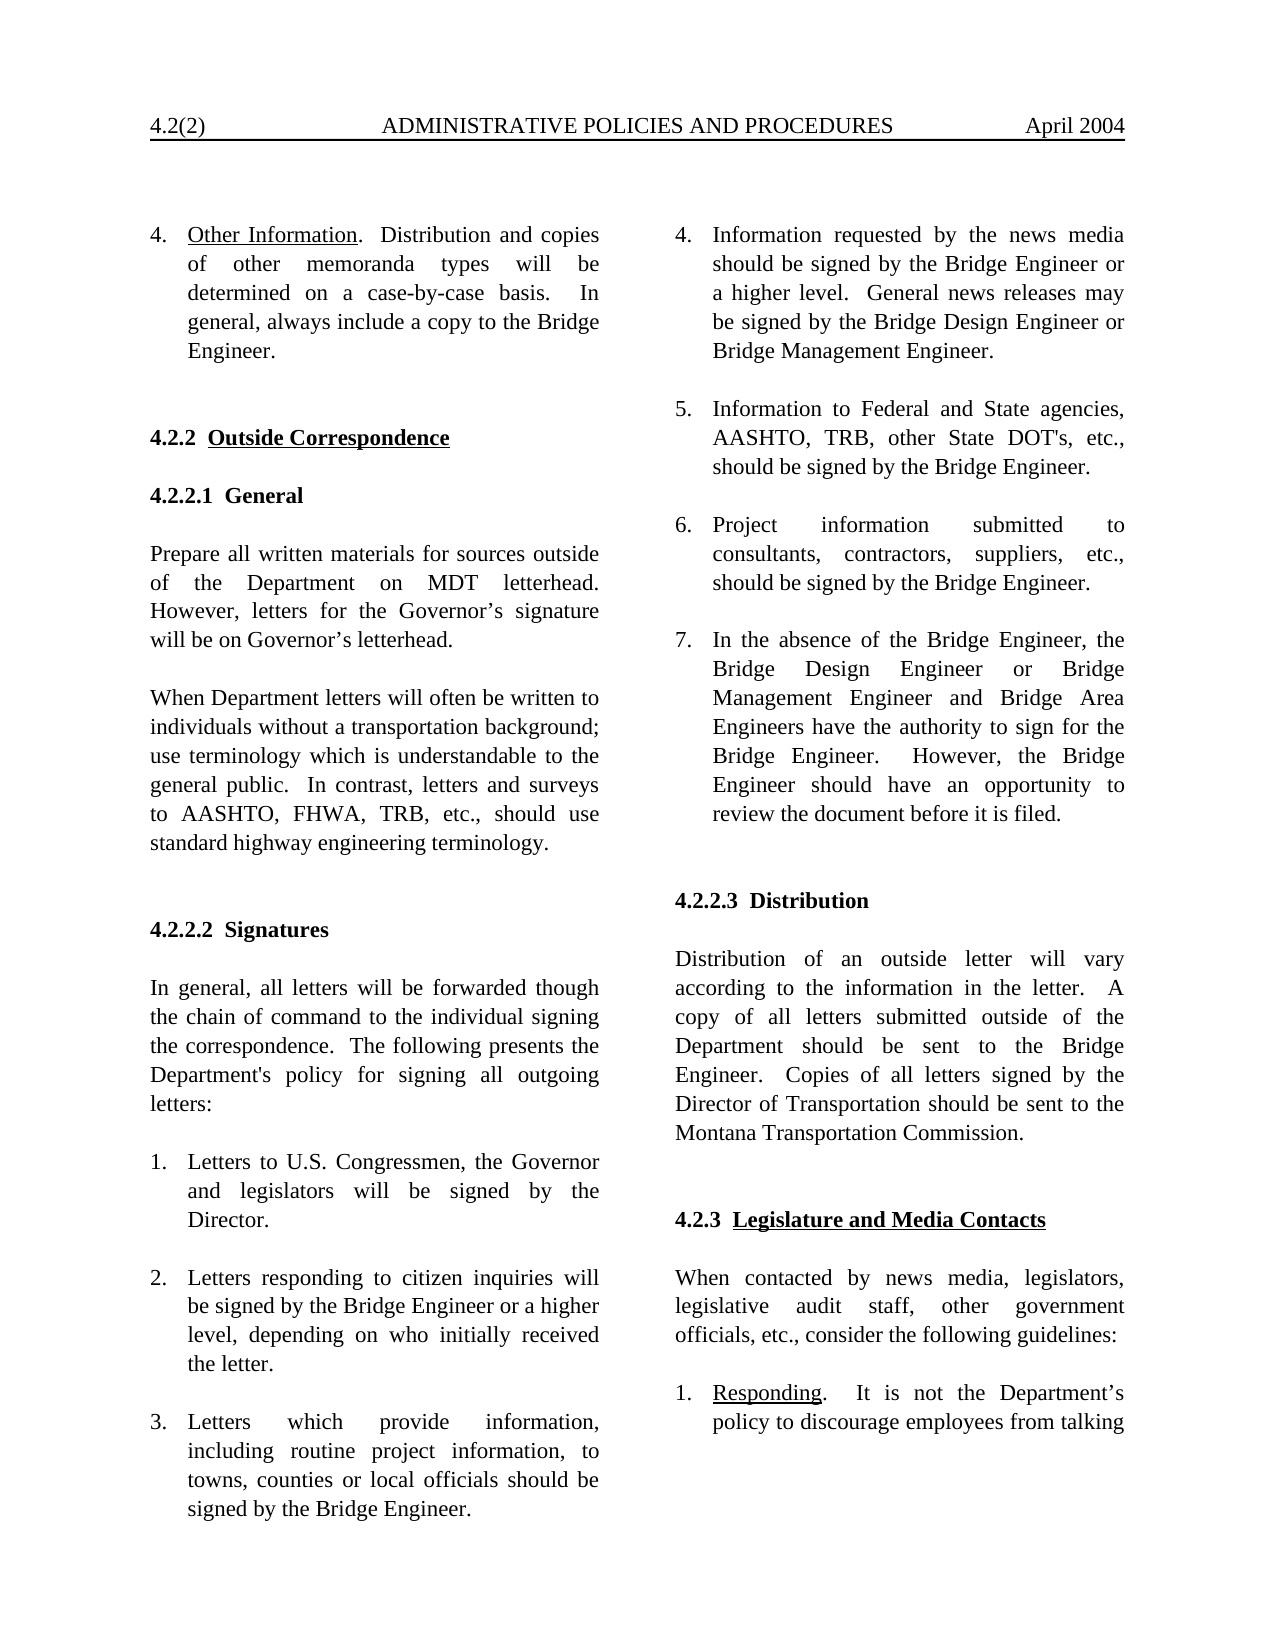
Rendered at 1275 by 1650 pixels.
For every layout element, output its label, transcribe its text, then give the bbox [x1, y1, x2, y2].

text In general, all letters will be forwarded though the chain of command to the individual signing the correspondence. The following presents the Department's policy for signing all outgoing letters: [150, 974, 600, 1116]
text Distribution of an outside letter will vary according to the information in the letter. A copy of all letters submitted outside of the Department should be sent to the Bridge Engineer. Copies of all letters signed by the Director of Transportation should be sent to the Montana Transportation Commission. [675, 945, 1125, 1145]
list Other Information. Distribution and copies of other memoranda types will be determined on a case-by-case basis. In general, always include a copy to the Bridge Engineer. [150, 221, 600, 363]
text Prepare all written materials for sources outside of the Department on MDT letterhead. However, letters for the Governor’s signature will be on Governor’s letterhead. [150, 540, 600, 653]
text 4.2.2.3 Distribution [675, 887, 1125, 913]
list Information requested by the news media should be signed by the Bridge Engineer or a higher level. General news releases may be signed by the Bridge Design Engineer or Bridge Management Engineer. [675, 221, 1125, 363]
text 4.2.2 Outside Correspondence [150, 424, 600, 450]
list Information to Federal and State agencies, AASHTO, TRB, other State DOT's, etc., should be signed by the Bridge Engineer. [675, 395, 1125, 479]
list Letters which provide information, including routine project information, to towns, counties or local officials should be signed by the Bridge Engineer. [150, 1408, 600, 1522]
text 4.2.2.2 Signatures [150, 916, 600, 942]
list Letters to U.S. Congressmen, the Governor and legislators will be signed by the Director. [150, 1148, 600, 1232]
list Project information submitted to consultants, contractors, suppliers, etc., should be signed by the Bridge Engineer. [675, 511, 1125, 595]
text 4.2.3 Legislature and Media Contacts [675, 1206, 1125, 1232]
text 4.2.2.1 General [150, 482, 600, 508]
list In the absence of the Bridge Engineer, the Bridge Design Engineer or Bridge Management Engineer and Bridge Area Engineers have the authority to sign for the Bridge Engineer. However, the Bridge Engineer should have an opportunity to review the document before it is filed. [675, 627, 1125, 827]
text When Department letters will often be written to individuals without a transportation background; use terminology which is understandable to the general public. In contrast, letters and surveys to AASHTO, FHWA, TRB, etc., should use standard highway engineering terminology. [150, 684, 600, 856]
list Letters responding to citizen inquiries will be signed by the Bridge Engineer or a higher level, depending on who initially received the letter. [150, 1264, 600, 1377]
text When contacted by news media, legislators, legislative audit staff, other government officials, etc., consider the following guidelines: [675, 1264, 1125, 1348]
